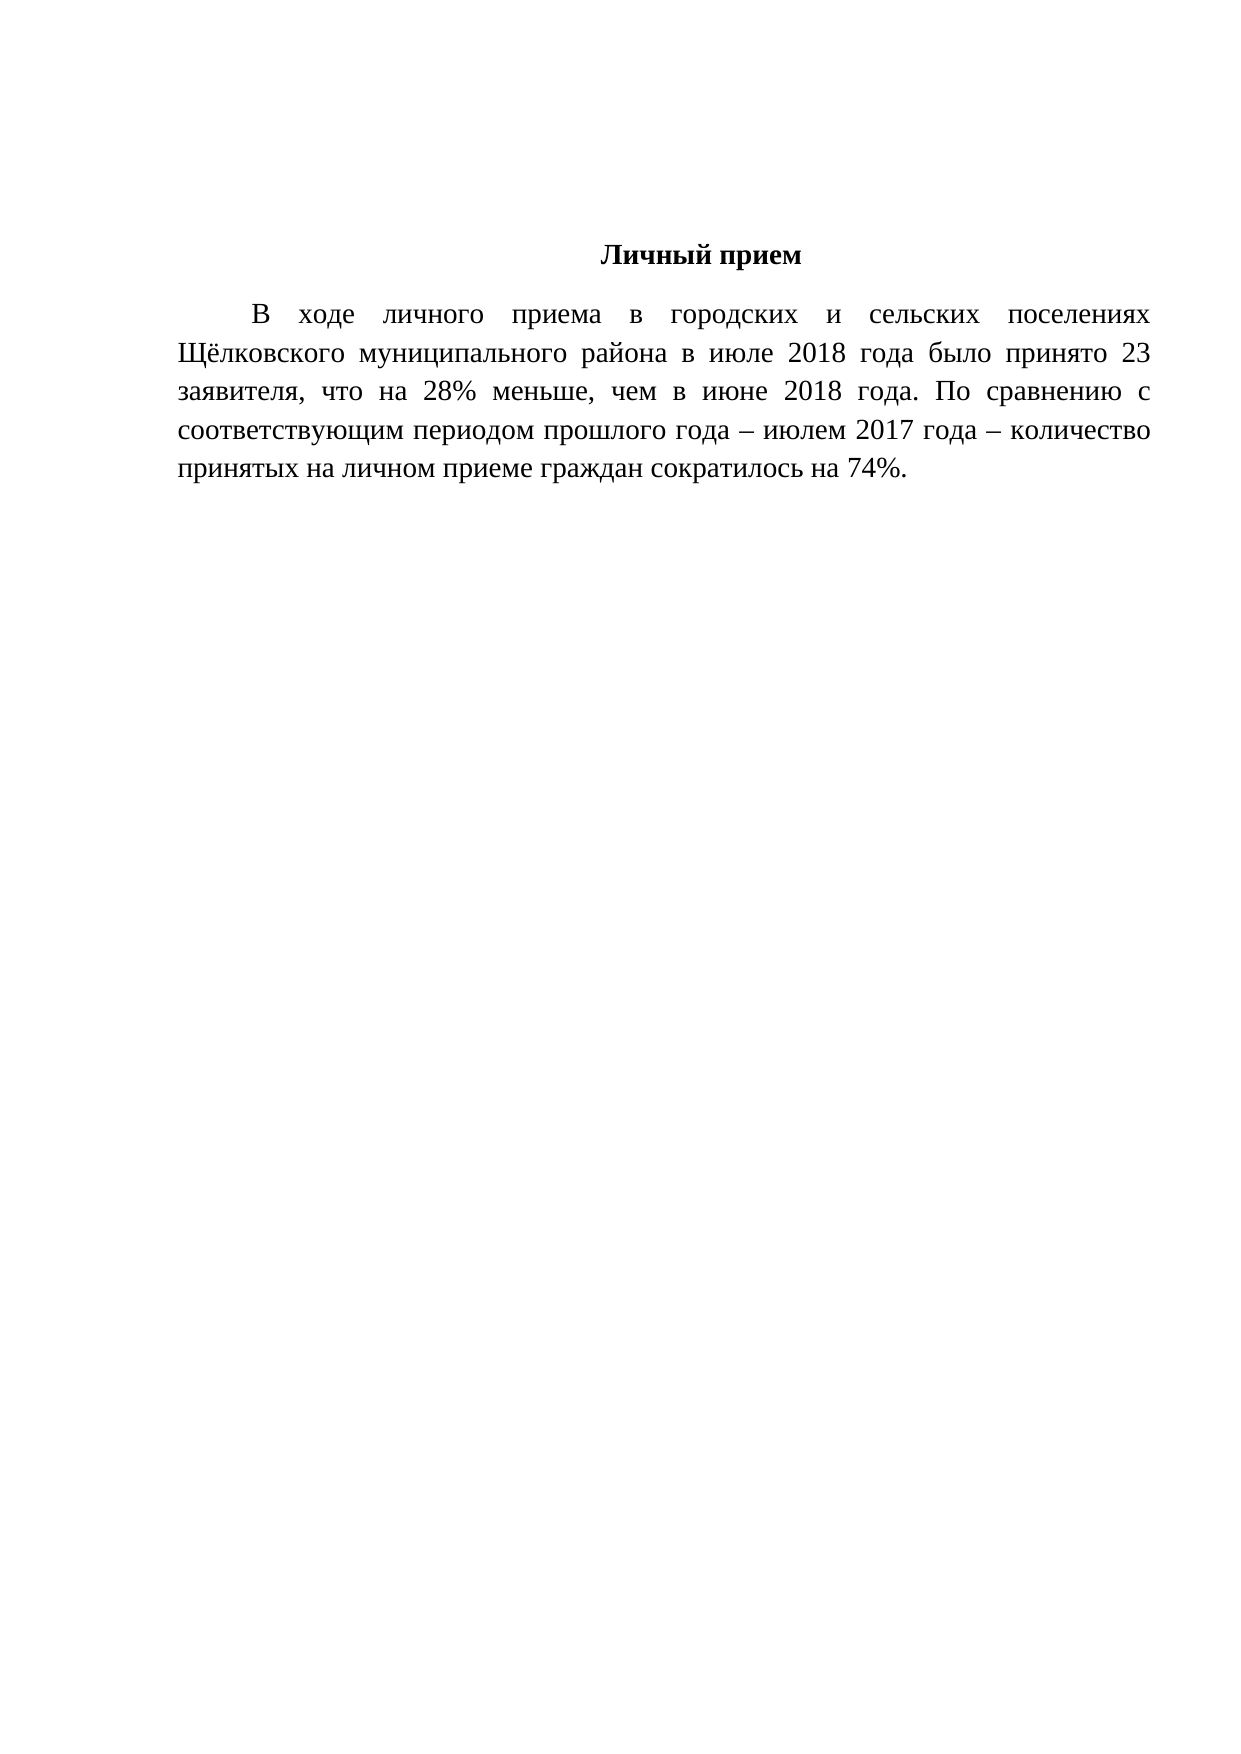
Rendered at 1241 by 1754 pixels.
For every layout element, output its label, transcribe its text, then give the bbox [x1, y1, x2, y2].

text В ходе личного приема в городских и сельских поселениях Щёлковского муниципального района в июле 2018 года было принято 23 заявителя, что на 28% меньше, чем в июне 2018 года. По сравнению с соответствующим периодом прошлого года – июлем 2017 года – количество принятых на личном приеме граждан сократилось на 74%. [177, 296, 1152, 484]
text Личный прием [177, 237, 1152, 270]
